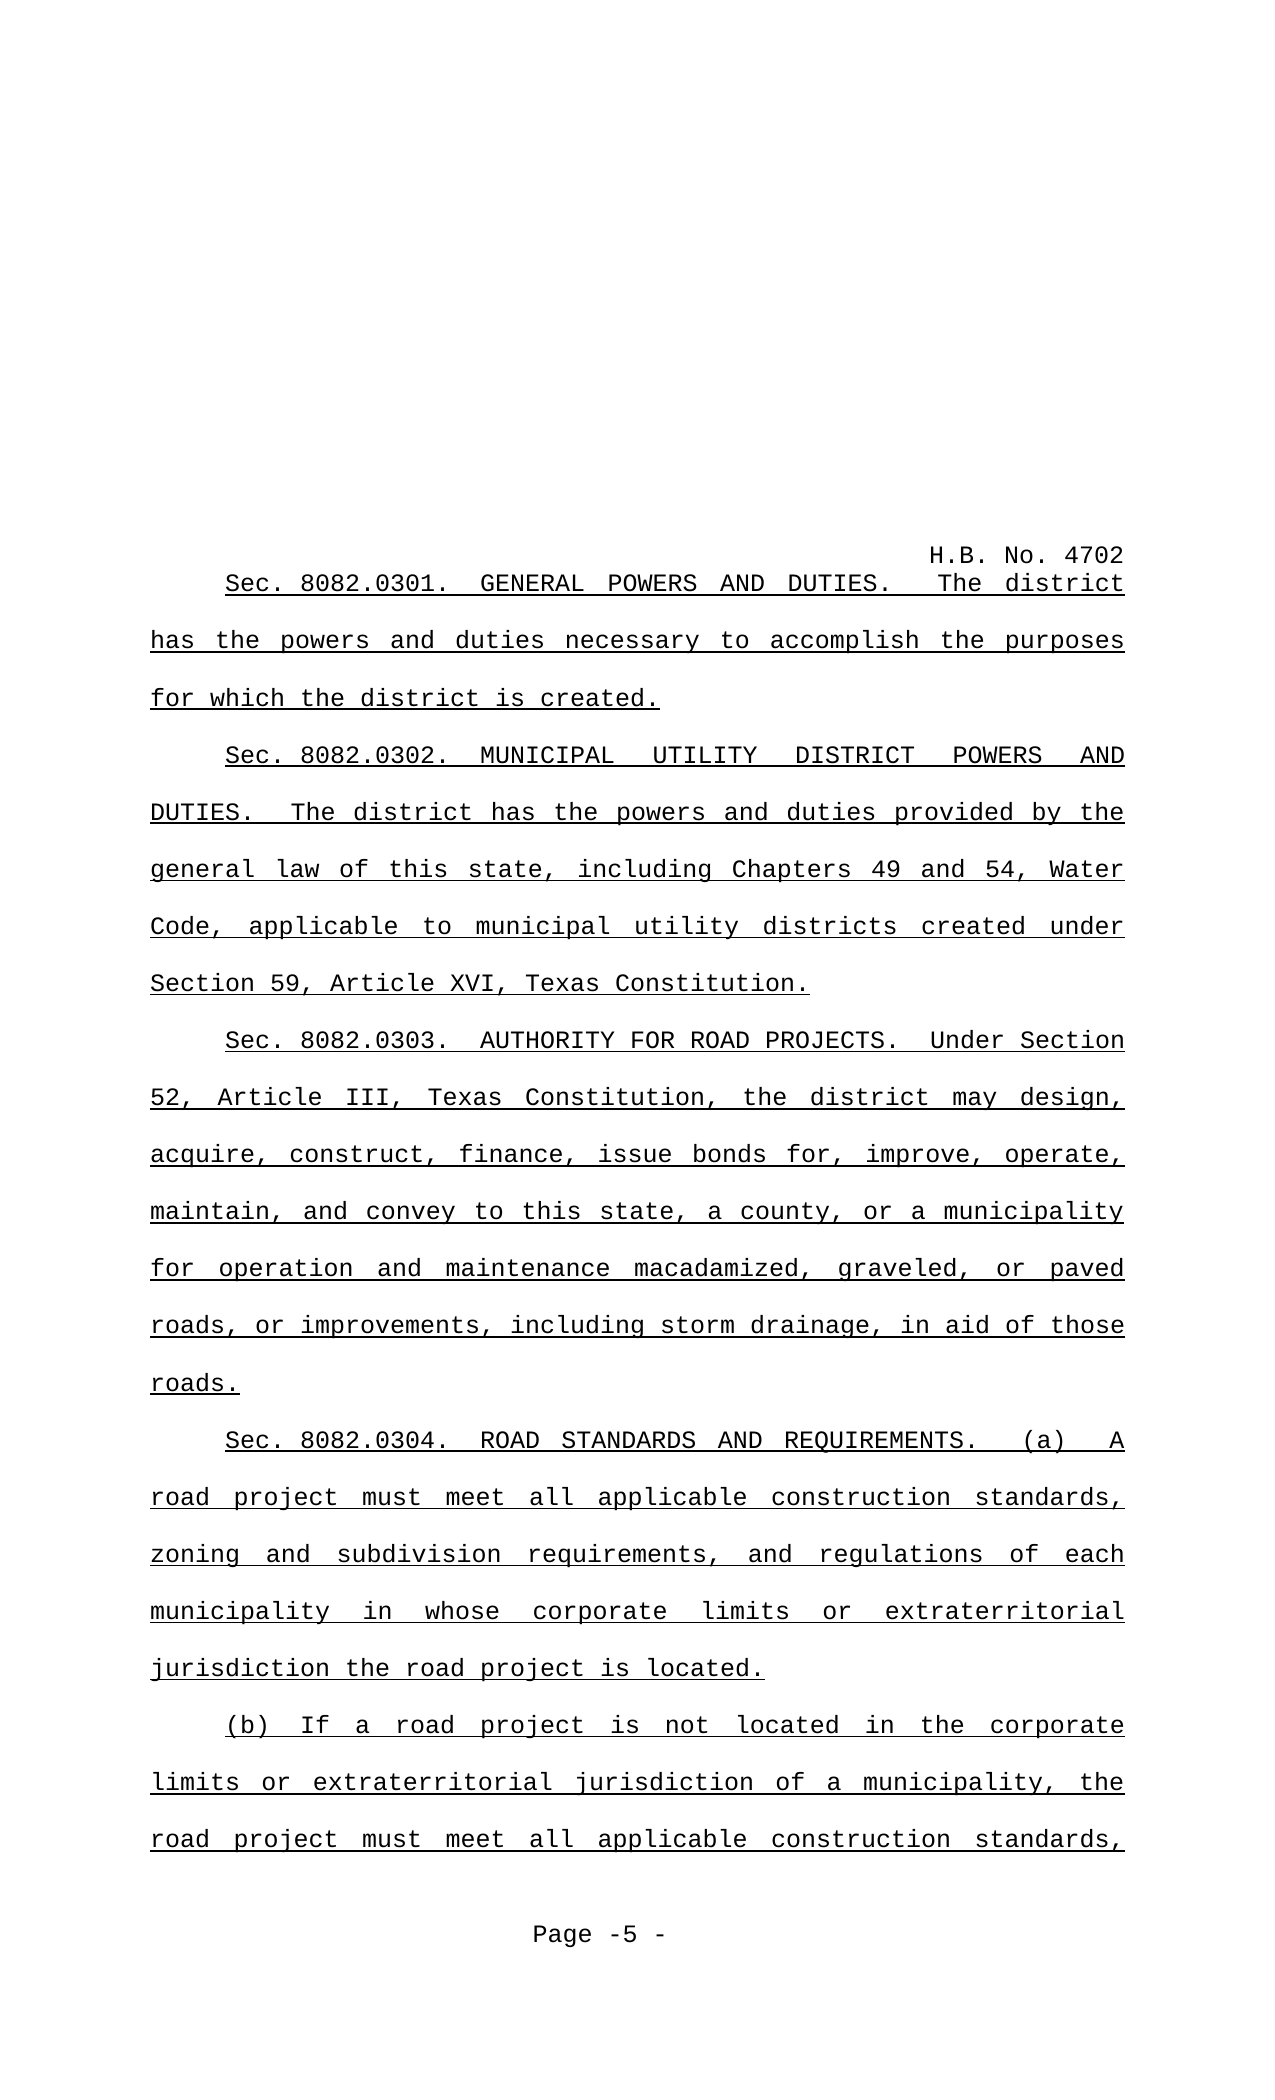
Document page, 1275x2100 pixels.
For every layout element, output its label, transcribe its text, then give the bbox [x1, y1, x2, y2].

text Sec. 8082.0301. GENERAL POWERS AND DUTIES. The district has the powers and duties necessary to accomplish the purposes for which the district is created. [150, 653, 1125, 713]
text Sec. 8082.0302. MUNICIPAL UTILITY DISTRICT POWERS AND DUTIES. The district has the powers and duties provided by the general law of this state, including Chapters 49 and 54, Water Code, applicable to municipal utility districts created under Section 59, Article XVI, Texas Constitution. [150, 742, 1125, 822]
text Sec. 8082.0302. MUNICIPAL UTILITY DISTRICT POWERS AND DUTIES. The district has the powers and duties provided by the general law of this state, including Chapters 49 and 54, Water Code, applicable to municipal utility districts created under Section 59, Article XVI, Texas Constitution. [150, 881, 1125, 937]
text Sec. 8082.0304. ROAD STANDARDS AND REQUIREMENTS. (a) A road project must meet all applicable construction standards, zoning and subdivision requirements, and regulations of each municipality in whose corporate limits or extraterritorial jurisdiction the road project is located. [150, 1509, 1125, 1565]
text Sec. 8082.0304. ROAD STANDARDS AND REQUIREMENTS. (a) A road project must meet all applicable construction standards, zoning and subdivision requirements, and regulations of each municipality in whose corporate limits or extraterritorial jurisdiction the road project is located. [150, 1623, 1125, 1684]
text Sec. 8082.0303. AUTHORITY FOR ROAD PROJECTS. Under Section 52, Article III, Texas Constitution, the district may design, acquire, construct, finance, issue bonds for, improve, operate, maintain, and convey to this state, a county, or a municipality for operation and maintenance macadamized, graveled, or paved roads, or improvements, including storm drainage, in aid of those roads. [150, 1338, 1125, 1398]
text Sec. 8082.0303. AUTHORITY FOR ROAD PROJECTS. Under Section 52, Article III, Texas Constitution, the district may design, acquire, construct, finance, issue bonds for, improve, operate, maintain, and convey to this state, a county, or a municipality for operation and maintenance macadamized, graveled, or paved roads, or improvements, including storm drainage, in aid of those roads. [150, 1110, 1125, 1165]
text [150, 1795, 1125, 1850]
text Sec. 8082.0303. AUTHORITY FOR ROAD PROJECTS. Under Section 52, Article III, Texas Constitution, the district may design, acquire, construct, finance, issue bonds for, improve, operate, maintain, and convey to this state, a county, or a municipality for operation and maintenance macadamized, graveled, or paved roads, or improvements, including storm drainage, in aid of those roads. [150, 1027, 1125, 1108]
text Sec. 8082.0302. MUNICIPAL UTILITY DISTRICT POWERS AND DUTIES. The district has the powers and duties provided by the general law of this state, including Chapters 49 and 54, Water Code, applicable to municipal utility districts created under Section 59, Article XVI, Texas Constitution. [150, 824, 1125, 880]
text Sec. 8082.0303. AUTHORITY FOR ROAD PROJECTS. Under Section 52, Article III, Texas Constitution, the district may design, acquire, construct, finance, issue bonds for, improve, operate, maintain, and convey to this state, a county, or a municipality for operation and maintenance macadamized, graveled, or paved roads, or improvements, including storm drainage, in aid of those roads. [150, 1167, 1125, 1279]
text Sec. 8082.0303. AUTHORITY FOR ROAD PROJECTS. Under Section 52, Article III, Texas Constitution, the district may design, acquire, construct, finance, issue bonds for, improve, operate, maintain, and convey to this state, a county, or a municipality for operation and maintenance macadamized, graveled, or paved roads, or improvements, including storm drainage, in aid of those roads. [150, 1281, 1125, 1336]
text Sec. 8082.0301. GENERAL POWERS AND DUTIES. The district has the powers and duties necessary to accomplish the purposes for which the district is created. [150, 571, 1125, 651]
text Sec. 8082.0302. MUNICIPAL UTILITY DISTRICT POWERS AND DUTIES. The district has the powers and duties provided by the general law of this state, including Chapters 49 and 54, Water Code, applicable to municipal utility districts created under Section 59, Article XVI, Texas Constitution. [150, 938, 1125, 999]
text Sec. 8082.0304. ROAD STANDARDS AND REQUIREMENTS. (a) A road project must meet all applicable construction standards, zoning and subdivision requirements, and regulations of each municipality in whose corporate limits or extraterritorial jurisdiction the road project is located. [150, 1427, 1125, 1508]
text Sec. 8082.0304. ROAD STANDARDS AND REQUIREMENTS. (a) A road project must meet all applicable construction standards, zoning and subdivision requirements, and regulations of each municipality in whose corporate limits or extraterritorial jurisdiction the road project is located. [150, 1566, 1125, 1622]
